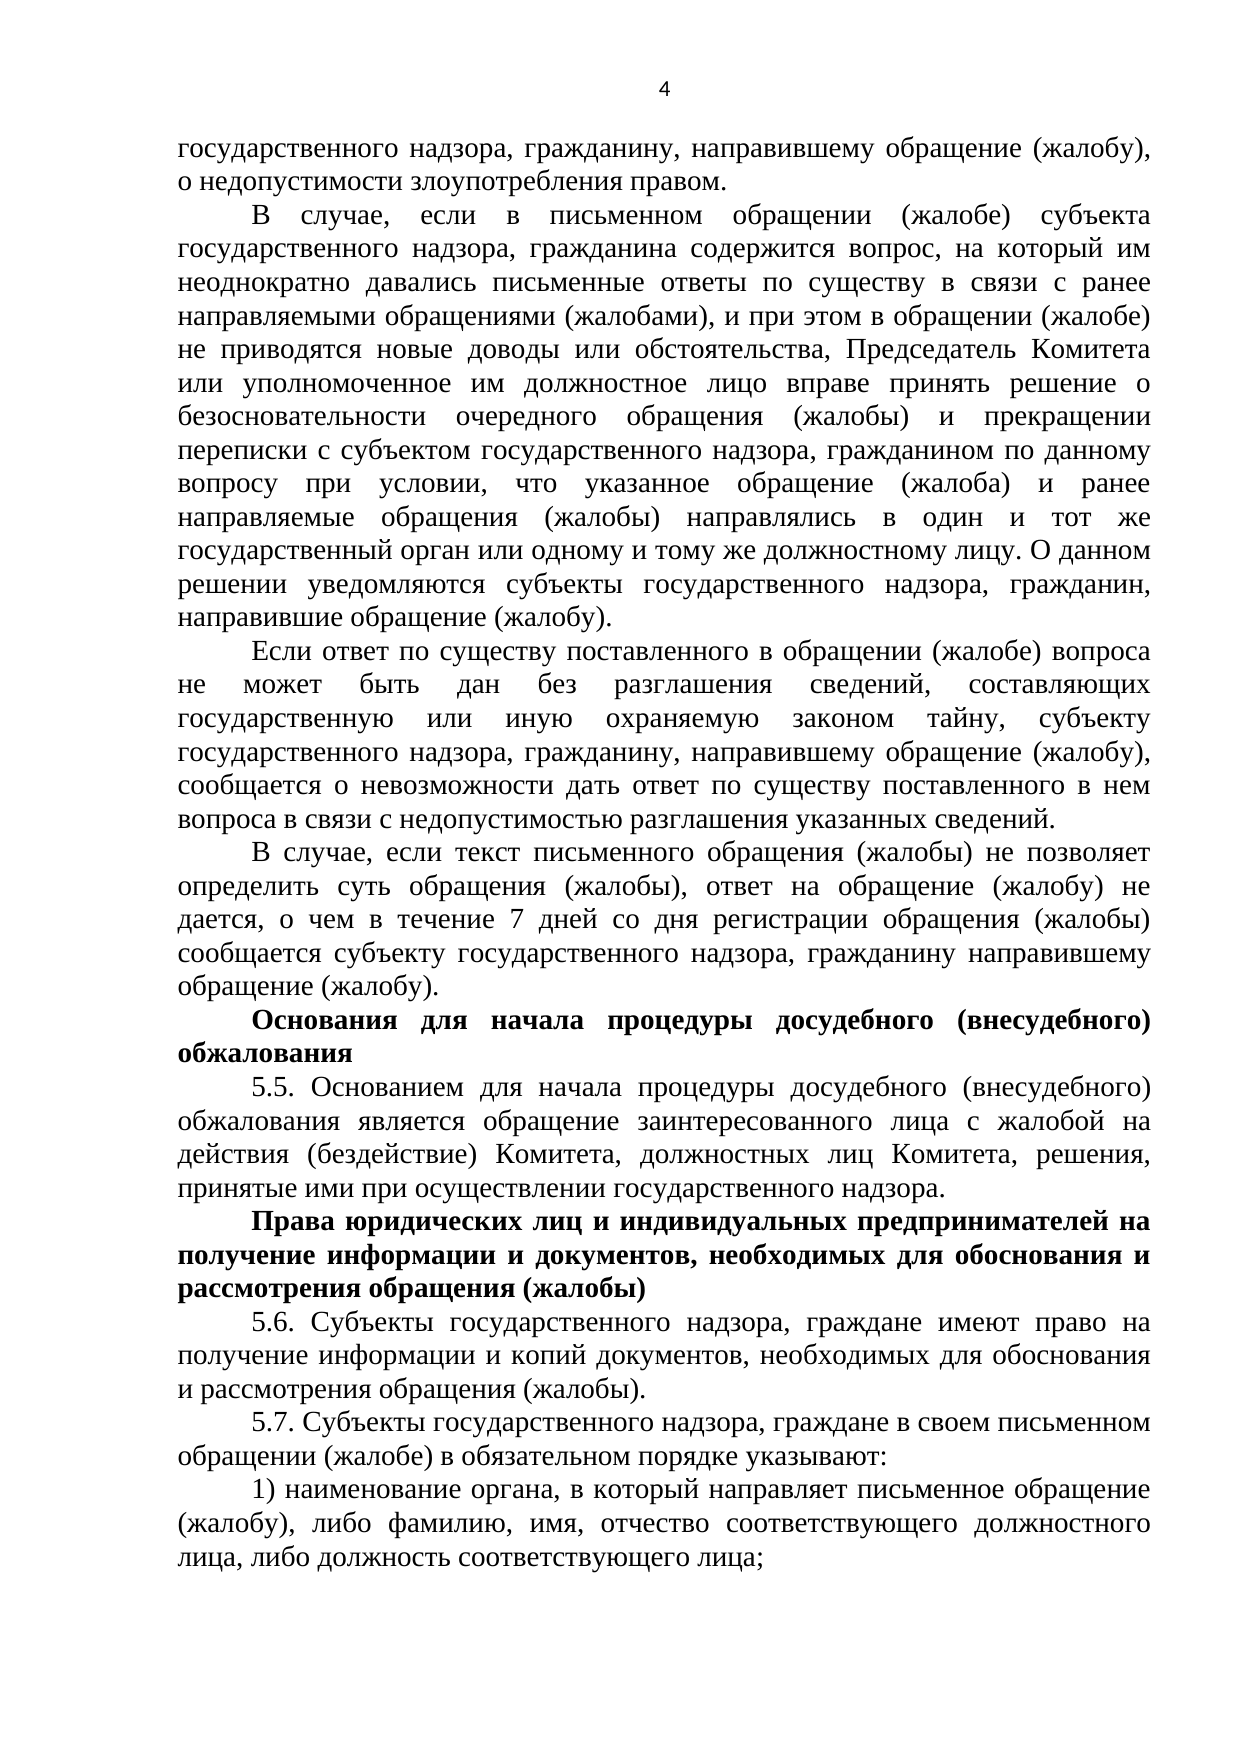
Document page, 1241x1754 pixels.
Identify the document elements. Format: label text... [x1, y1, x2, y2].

text 5.7. Субъекты государственного надзора, граждане в своем письменном обращении (жалобе) в обязательном порядке указывают: [177, 1404, 1152, 1472]
text Права юридических лиц и индивидуальных предпринимателей на получение информации и документов, необходимых для обоснования и рассмотрения обращения (жалобы) [177, 1203, 1152, 1304]
text 1) наименование органа, в который направляет письменное обращение (жалобу), либо фамилию, имя, отчество соответствующего должностного лица, либо должность соответствующего лица; [177, 1472, 1152, 1572]
text 5.5. Основанием для начала процедуры досудебного (внесудебного) обжалования является обращение заинтересованного лица с жалобой на действия (бездействие) Комитета, должностных лиц Комитета, решения, принятые ими при осуществлении государственного надзора. [177, 1069, 1152, 1203]
text Если ответ по существу поставленного в обращении (жалобе) вопроса не может быть дан без разглашения сведений, составляющих государственную или иную охраняемую законом тайну, субъекту государственного надзора, гражданину, направившему обращение (жалобу), сообщается о невозможности дать ответ по существу поставленного в нем вопроса в связи с недопустимостью разглашения указанных сведений. [177, 633, 1152, 834]
text Основания для начала процедуры досудебного (внесудебного) обжалования [177, 1002, 1152, 1069]
text В случае, если текст письменного обращения (жалобы) не позволяет определить суть обращения (жалобы), ответ на обращение (жалобу) не дается, о чем в течение 7 дней со дня регистрации обращения (жалобы) сообщается субъекту государственного надзора, гражданину направившему обращение (жалобу). [177, 834, 1152, 1002]
text 5.6. Субъекты государственного надзора, граждане имеют право на получение информации и копий документов, необходимых для обоснования и рассмотрения обращения (жалобы). [177, 1304, 1152, 1404]
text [177, 130, 1152, 197]
text В случае, если в письменном обращении (жалобе) субъекта государственного надзора, гражданина содержится вопрос, на который им неоднократно давались письменные ответы по существу в связи с ранее направляемыми обращениями (жалобами), и при этом в обращении (жалобе) не приводятся новые доводы или обстоятельства, Председатель Комитета или уполномоченное им должностное лицо вправе принять решение о безосновательности очередного обращения (жалобы) и прекращении переписки с субъектом государственного надзора, гражданином по данному вопросу при условии, что указанное обращение (жалоба) и ранее направляемые обращения (жалобы) направлялись в один и тот же государственный орган или одному и тому же должностному лицу. О данном решении уведомляются субъекты государственного надзора, гражданин, направившие обращение (жалобу). [177, 197, 1152, 633]
